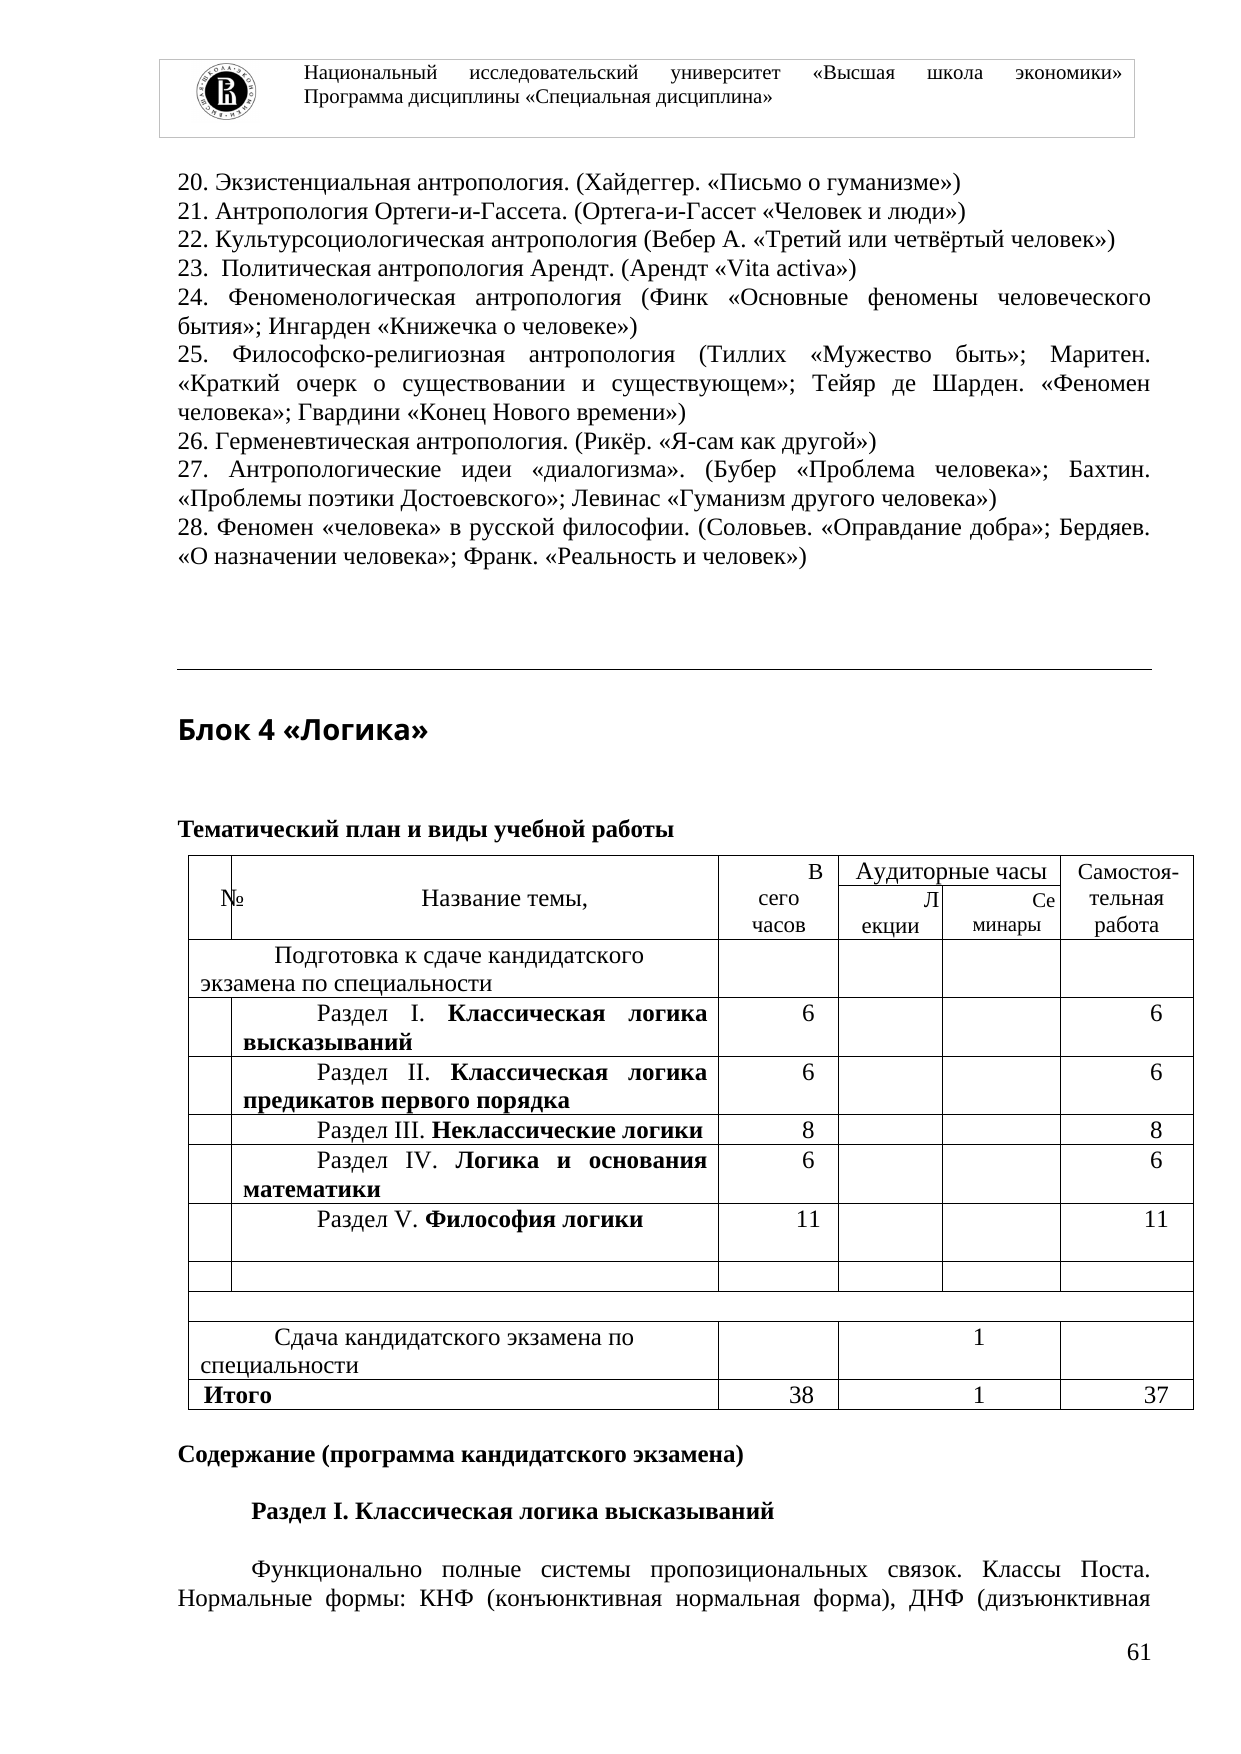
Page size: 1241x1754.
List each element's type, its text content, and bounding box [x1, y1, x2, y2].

table_cell 11 [719, 1204, 838, 1261]
table_cell [839, 1057, 942, 1114]
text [177, 1554, 1152, 1611]
table_cell [839, 1145, 942, 1203]
table_cell 11 [1061, 1204, 1193, 1261]
table_cell [839, 998, 942, 1056]
table_cell 38 [719, 1380, 838, 1409]
table_cell [943, 940, 1060, 997]
table_cell Раздел II. Классическая логика предикатов первого порядка [232, 1057, 718, 1114]
text 20. Экзистенциальная антропология. (Хайдеггер. «Письмо о гуманизме») [177, 167, 1152, 196]
text 23. Политическая антропология Арендт. (Арендт «Vita activa») [177, 253, 1152, 282]
table_cell [839, 940, 942, 997]
table_cell 6 [1061, 1057, 1193, 1114]
text Блок 4 «Логика» [177, 709, 1152, 749]
table_cell [189, 1204, 231, 1261]
table_cell [943, 998, 1060, 1056]
table_cell [189, 1292, 1193, 1321]
text 27. Антропологические идеи «диалогизма». (Бубер «Проблема человека»; Бахтин. «Проблемы поэтики Достоевского»; Левинас «Гуманизм другого человека») [177, 454, 1152, 512]
table_cell Подготовка к сдаче кандидатского экзамена по специальности [189, 940, 718, 997]
table_cell [719, 1262, 838, 1291]
table_cell 6 [719, 1145, 838, 1203]
table_cell Сдача кандидатского экзамена по специальности [189, 1322, 718, 1379]
text 22. Культурсоциологическая антропология (Вебер А. «Третий или четвёртый человек») [177, 224, 1152, 253]
table_cell [943, 1115, 1060, 1144]
subtitle Содержание (программа кандидатского экзамена) [177, 1439, 1152, 1468]
table_cell 8 [1061, 1115, 1193, 1144]
text 25. Философско-религиозная антропология (Тиллих «Мужество быть»; Маритен. «Краткий очерк о существовании и существующем»; Тейяр де Шарден. «Феномен человека»; Гвардини «Конец Нового времени») [177, 339, 1152, 426]
text Раздел I. Классическая логика высказываний [177, 1496, 1152, 1525]
table_cell [1061, 1262, 1193, 1291]
table_cell [719, 1322, 838, 1379]
table_cell 6 [1061, 1145, 1193, 1203]
table_cell [839, 1115, 942, 1144]
table_header Название темы, [232, 856, 718, 939]
table_cell [943, 1057, 1060, 1114]
table_cell 1 [839, 1380, 1060, 1409]
table_cell Лекции [839, 886, 942, 939]
picture [191, 60, 261, 123]
table_cell 6 [1061, 998, 1193, 1056]
subtitle Тематический план и виды учебной работы [177, 814, 1152, 843]
table_cell 6 [719, 998, 838, 1056]
table_cell Раздел IV. Логика и основания математики [232, 1145, 718, 1203]
table_cell [1061, 1322, 1193, 1379]
table_cell [189, 1145, 231, 1203]
text 21. Антропология Ортеги-и-Гассета. (Ортега-и-Гассет «Человек и люди») [177, 196, 1152, 224]
table_cell [232, 1262, 718, 1291]
table_cell 8 [719, 1115, 838, 1144]
table_cell Итого [189, 1380, 718, 1409]
table_header Всего часов [719, 856, 838, 939]
table_cell 1 [839, 1322, 1060, 1379]
text 28. Феномен «человека» в русской философии. (Соловьев. «Оправдание добра»; Бердяев. «О назначении человека»; Франк. «Реальность и человек») [177, 512, 1152, 569]
table_cell [839, 1262, 942, 1291]
table_header Аудиторные часы [839, 856, 1060, 885]
table_cell Раздел V. Философия логики [232, 1204, 718, 1261]
table_cell [943, 1262, 1060, 1291]
table_cell [839, 1204, 942, 1261]
table_cell [189, 1262, 231, 1291]
table_cell Раздел III. Неклассические логики [232, 1115, 718, 1144]
table_cell [1061, 940, 1193, 997]
table_header № [189, 856, 231, 939]
table_cell [943, 1204, 1060, 1261]
table_cell [189, 1057, 231, 1114]
table_cell [189, 1115, 231, 1144]
table_cell Раздел I. Классическая логика высказываний [232, 998, 718, 1056]
table_cell [943, 1145, 1060, 1203]
table_cell 37 [1061, 1380, 1193, 1409]
text 26. Герменевтическая антропология. (Рикёр. «Я-сам как другой») [177, 426, 1152, 454]
text 24. Феноменологическая антропология (Финк «Основные феномены человеческого бытия»; Ингарден «Книжечка о человеке») [177, 282, 1152, 339]
table_cell [189, 998, 231, 1056]
table_cell Семинары [943, 886, 1060, 939]
table_cell 6 [719, 1057, 838, 1114]
table_header Самостоятельная работа [1061, 856, 1193, 939]
table_cell [719, 940, 838, 997]
